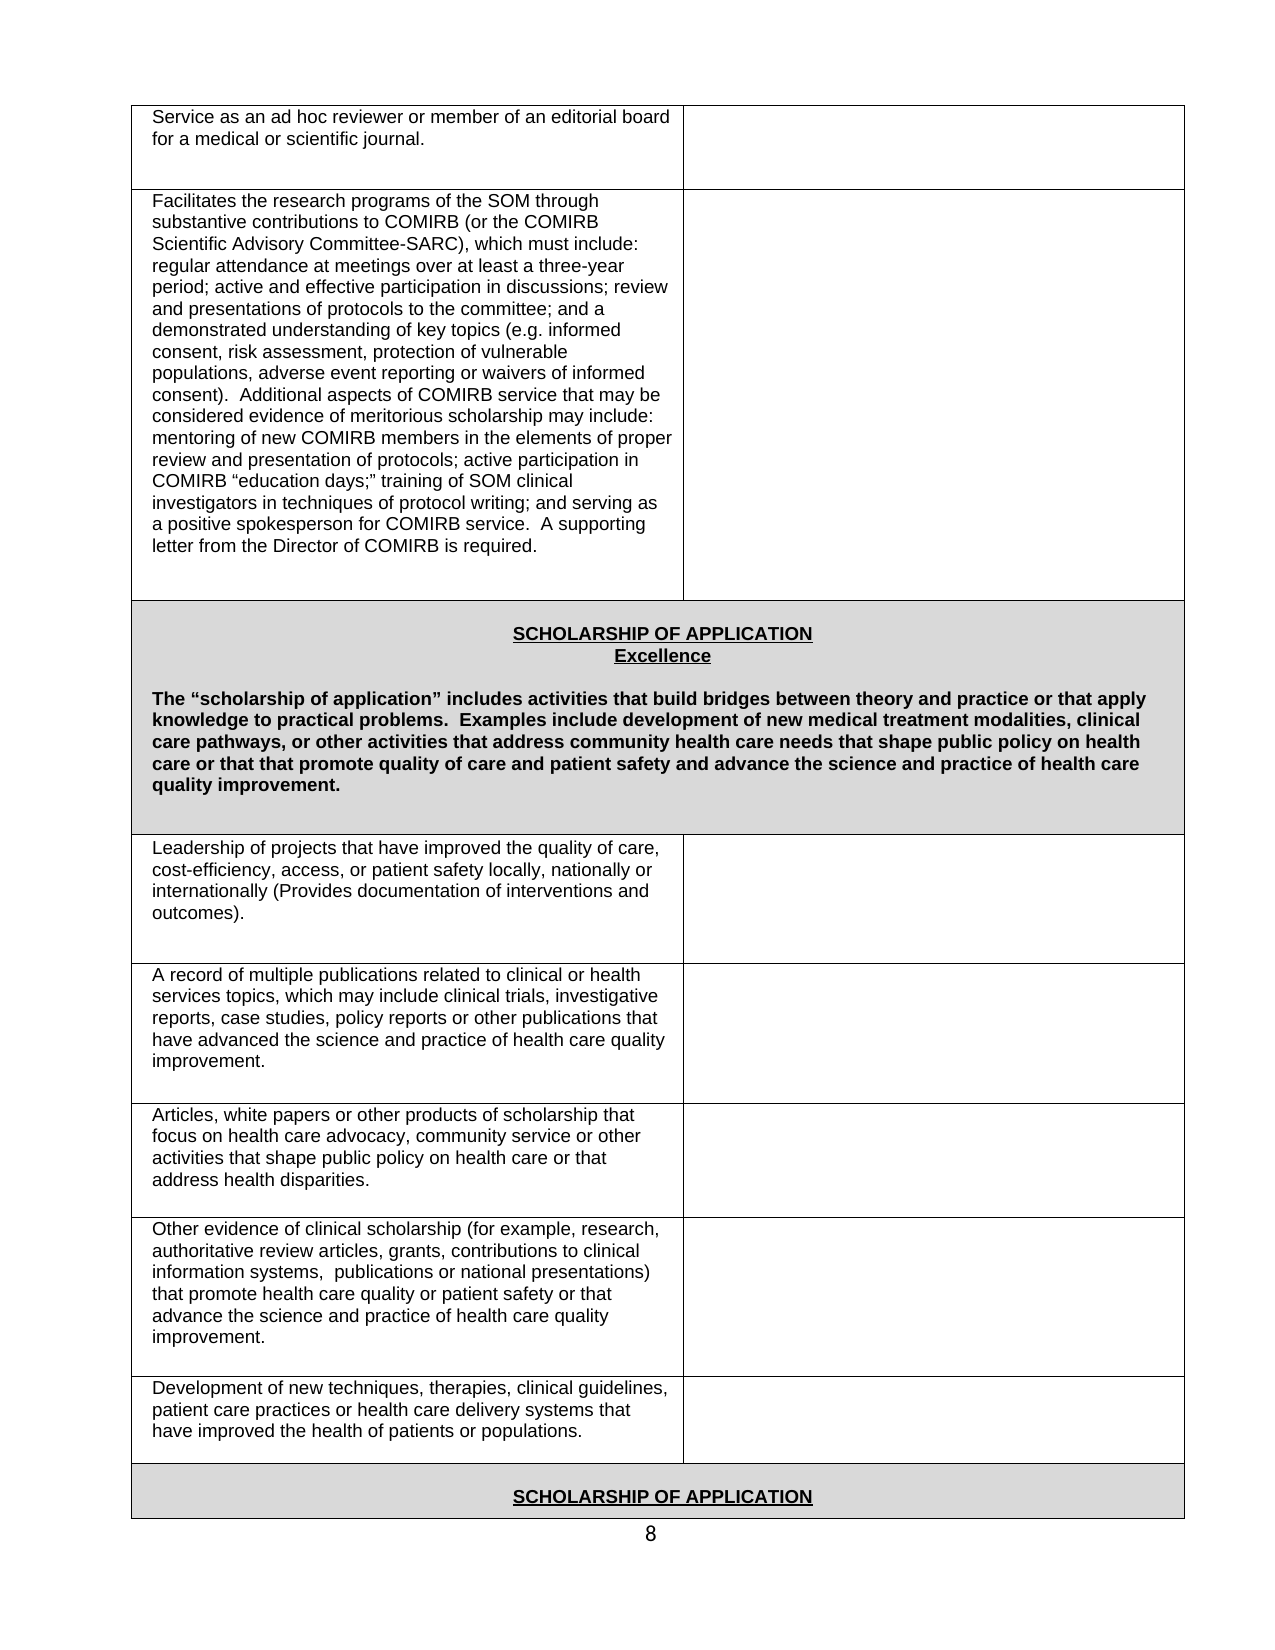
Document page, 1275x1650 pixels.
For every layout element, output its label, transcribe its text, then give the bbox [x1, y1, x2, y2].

table_cell Other evidence of clinical scholarship (for example, research, authoritative review articles, grants, contributions to clinical information systems, publications or national presentations) that promote health care quality or patient safety or that advance the science and practice of health care quality improvement. [132, 1218, 683, 1376]
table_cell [132, 1464, 1184, 1518]
table_cell [684, 964, 1184, 1103]
table_cell [684, 190, 1184, 600]
table_cell [684, 1218, 1184, 1376]
table_cell [684, 106, 1184, 189]
table_cell [684, 1104, 1184, 1217]
table_cell Leadership of projects that have improved the quality of care, cost-efficiency, access, or patient safety locally, nationally or internationally (Provides documentation of interventions and outcomes). [132, 835, 683, 963]
table_cell SCHOLARSHIP OF APPLICATION Excellence The “scholarship of application” includes activities that build bridges between theory and practice or that apply knowledge to practical problems. Examples include development of new medical treatment modalities, clinical care pathways, or other activities that address community health care needs that shape public policy on health care or that that promote quality of care and patient safety and advance the science and practice of health care quality improvement. [132, 601, 1184, 834]
table_cell Service as an ad hoc reviewer or member of an editorial board for a medical or scientific journal. [132, 106, 683, 189]
table_cell Articles, white papers or other products of scholarship that focus on health care advocacy, community service or other activities that shape public policy on health care or that address health disparities. [132, 1104, 683, 1217]
table_cell [684, 835, 1184, 963]
table_cell A record of multiple publications related to clinical or health services topics, which may include clinical trials, investigative reports, case studies, policy reports or other publications that have advanced the science and practice of health care quality improvement. [132, 964, 683, 1103]
table_cell Facilitates the research programs of the SOM through substantive contributions to COMIRB (or the COMIRB Scientific Advisory Committee-SARC), which must include: regular attendance at meetings over at least a three-year period; active and effective participation in discussions; review and presentations of protocols to the committee; and a demonstrated understanding of key topics (e.g. informed consent, risk assessment, protection of vulnerable populations, adverse event reporting or waivers of informed consent). Additional aspects of COMIRB service that may be considered evidence of meritorious scholarship may include: mentoring of new COMIRB members in the elements of proper review and presentation of protocols; active participation in COMIRB “education days;” training of SOM clinical investigators in techniques of protocol writing; and serving as a positive spokesperson for COMIRB service. A supporting letter from the Director of COMIRB is required. [132, 190, 683, 600]
table_cell Development of new techniques, therapies, clinical guidelines, patient care practices or health care delivery systems that have improved the health of patients or populations. [132, 1377, 683, 1463]
table_cell [684, 1377, 1184, 1463]
